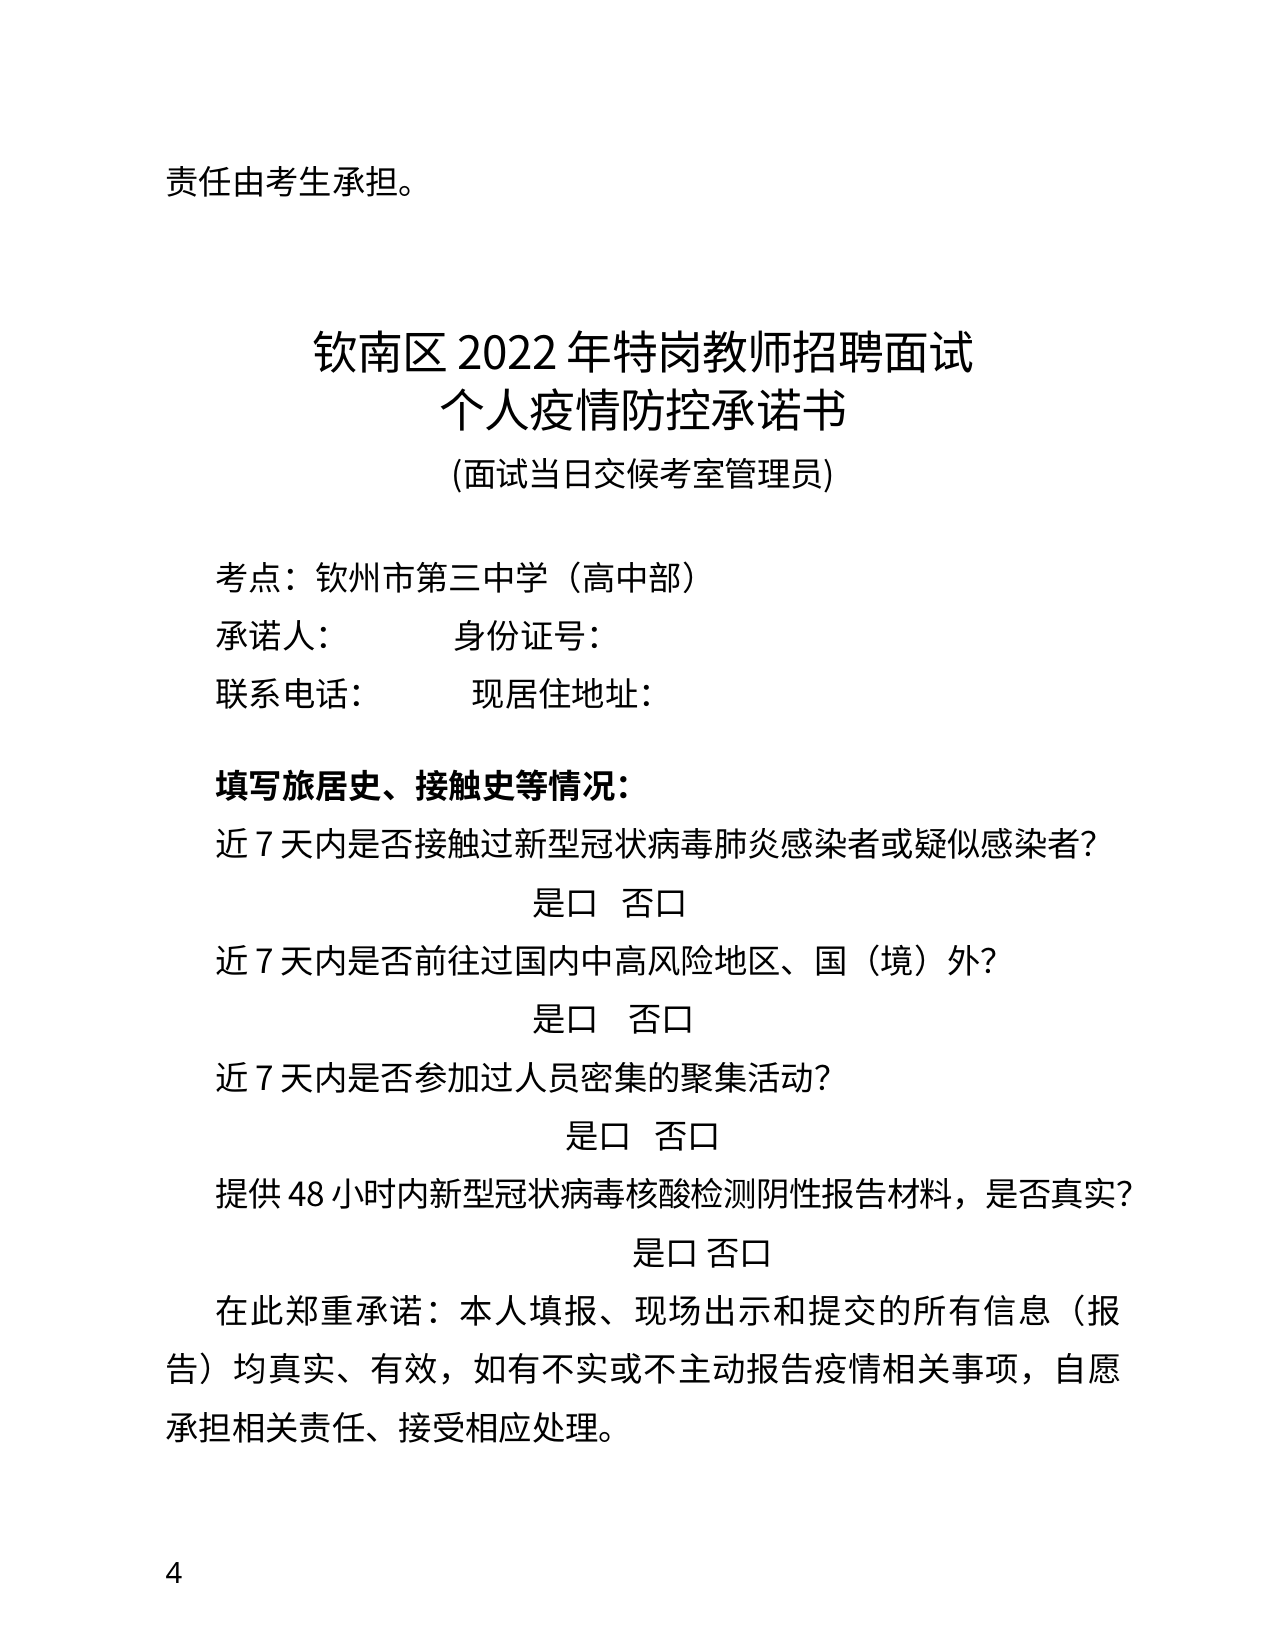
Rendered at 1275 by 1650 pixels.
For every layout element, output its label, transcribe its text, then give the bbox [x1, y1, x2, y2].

text 钦南区2022年特岗教师招聘面试 [165, 323, 1121, 381]
text 是口 否口 [165, 985, 1121, 1043]
text 填写旅居史、接触史等情况： [165, 752, 1121, 810]
text 在此郑重承诺：本人填报、现场出示和提交的所有信息（报告）均真实、有效，如有不实或不主动报告疫情相关事项，自愿承担相关责任、接受相应处理。 [165, 1277, 1121, 1452]
text 是口 否口 [165, 1218, 1121, 1277]
text 联系电话： 现居住地址： [165, 660, 1121, 718]
text 是口 否口 [165, 1102, 1121, 1160]
text 是口 否口 [165, 868, 1121, 927]
text 考点：钦州市第三中学（高中部） [165, 543, 1121, 602]
text 承诺人： 身份证号： [165, 602, 1121, 660]
text 近7天内是否前往过国内中高风险地区、国（境）外？ [165, 927, 1121, 985]
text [165, 148, 1121, 206]
text 提供48小时内新型冠状病毒核酸检测阴性报告材料，是否真实？ [165, 1160, 1121, 1218]
text 近7天内是否参加过人员密集的聚集活动？ [165, 1043, 1121, 1102]
text 近7天内是否接触过新型冠状病毒肺炎感染者或疑似感染者？ [165, 810, 1121, 868]
text 个人疫情防控承诺书 [165, 381, 1121, 439]
text (面试当日交候考室管理员) [165, 439, 1121, 498]
